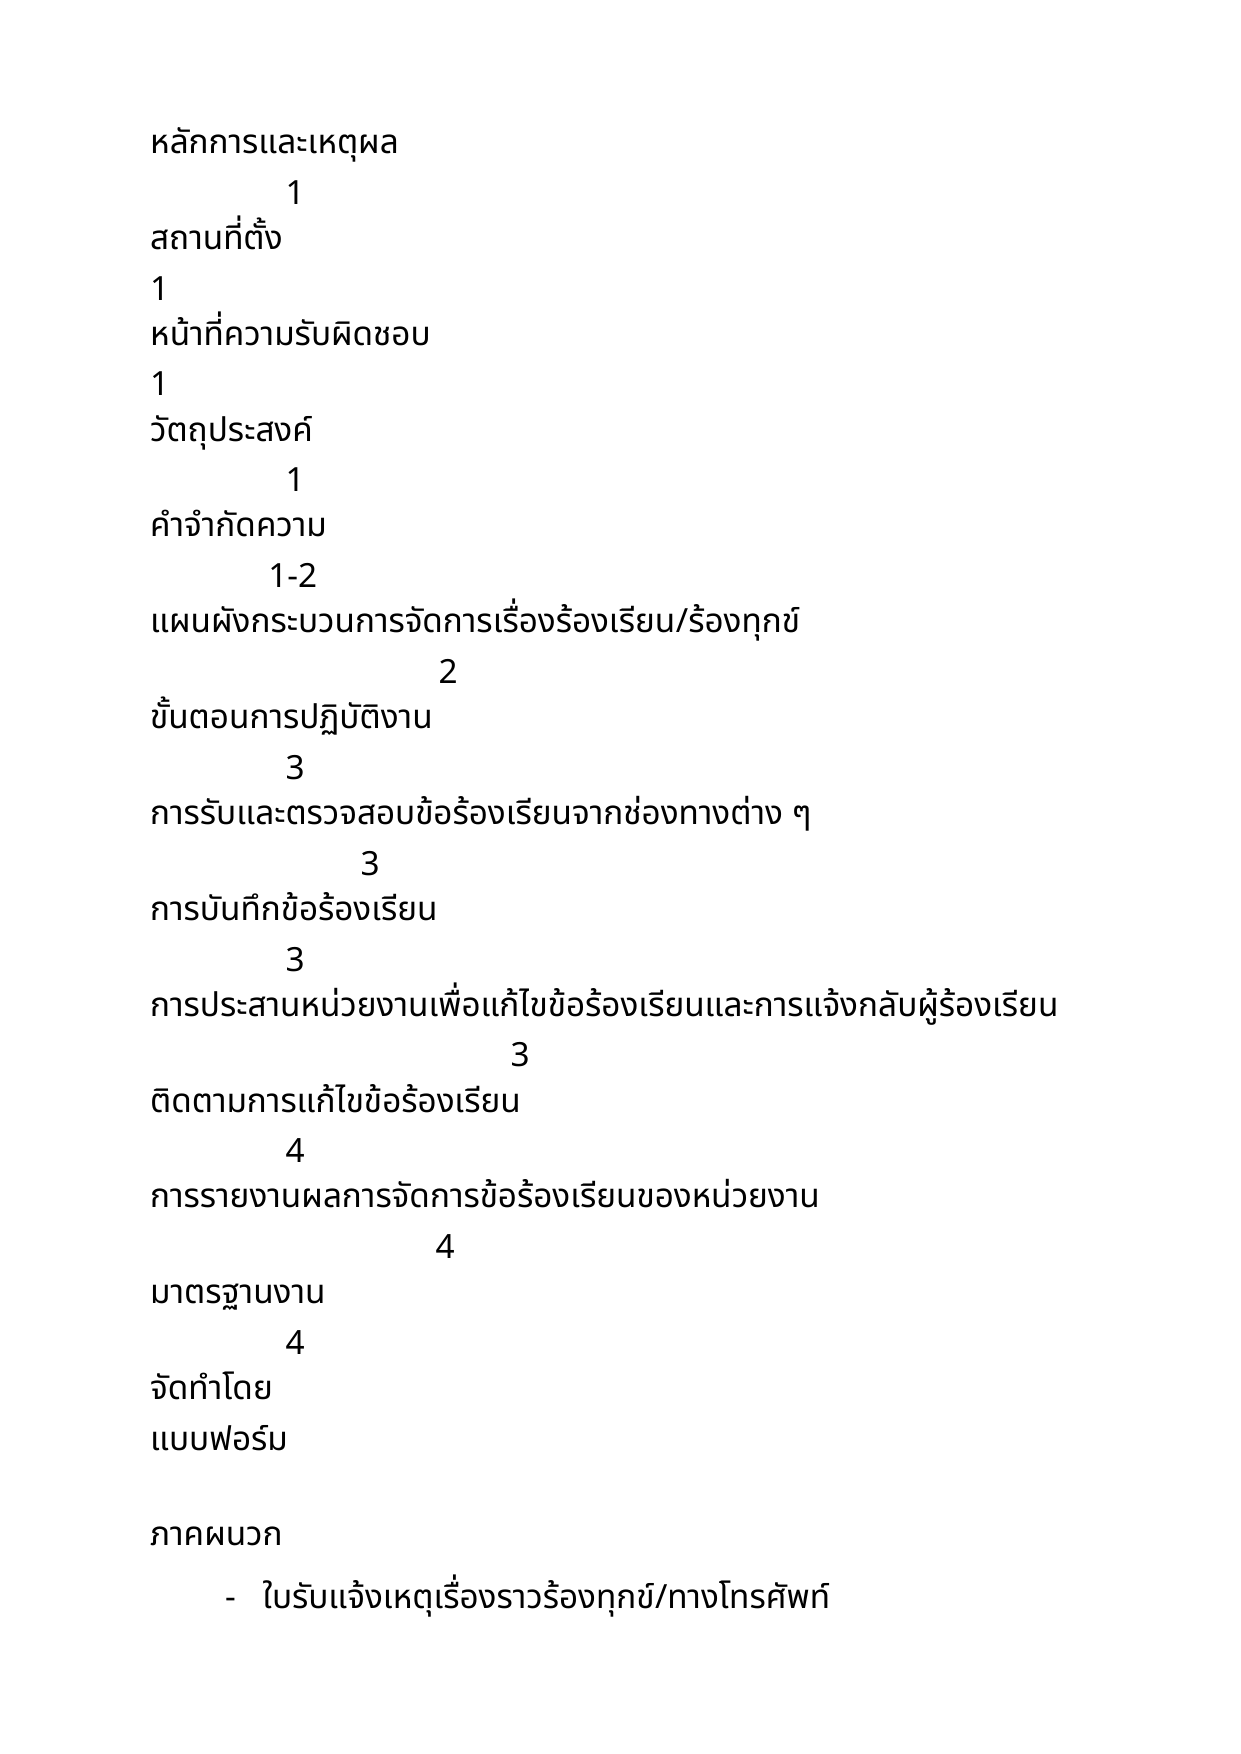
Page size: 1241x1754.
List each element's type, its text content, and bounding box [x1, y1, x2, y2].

text วัตถุประสงค์ 1 [150, 406, 1122, 501]
list ใบรับแจ้งเหตุเรื่องราวร้องทุกข์/ทางโทรศัพท์ [225, 1573, 1122, 1624]
text จัดทำโดย [150, 1364, 1122, 1414]
text คำจำกัดความ 1-2 [150, 501, 1122, 597]
text แผนผังกระบวนการจัดการเรื่องร้องเรียน/ร้องทุกข์ 2 [150, 597, 1122, 693]
text ขั้นตอนการปฏิบัติงาน 3 [150, 693, 1122, 789]
text การรายงานผลการจัดการข้อร้องเรียนของหน่วยงาน 4 [150, 1172, 1122, 1268]
text แบบฟอร์ม [150, 1414, 1122, 1465]
text หน้าที่ความรับผิดชอบ 1 [150, 310, 1122, 406]
text มาตรฐานงาน 4 [150, 1268, 1122, 1364]
text การประสานหน่วยงานเพื่อแก้ไขข้อร้องเรียนและการแจ้งกลับผู้ร้องเรียน 3 [150, 981, 1122, 1077]
text ติดตามการแก้ไขข้อร้องเรียน 4 [150, 1077, 1122, 1172]
text การรับและตรวจสอบข้อร้องเรียนจากช่องทางต่าง ๆ 3 [150, 789, 1122, 885]
text สถานที่ตั้ง 1 [150, 214, 1122, 310]
text หลักการและเหตุผล 1 [150, 118, 1122, 214]
text การบันทึกข้อร้องเรียน 3 [150, 885, 1122, 981]
text ภาคผนวก [150, 1510, 1122, 1561]
